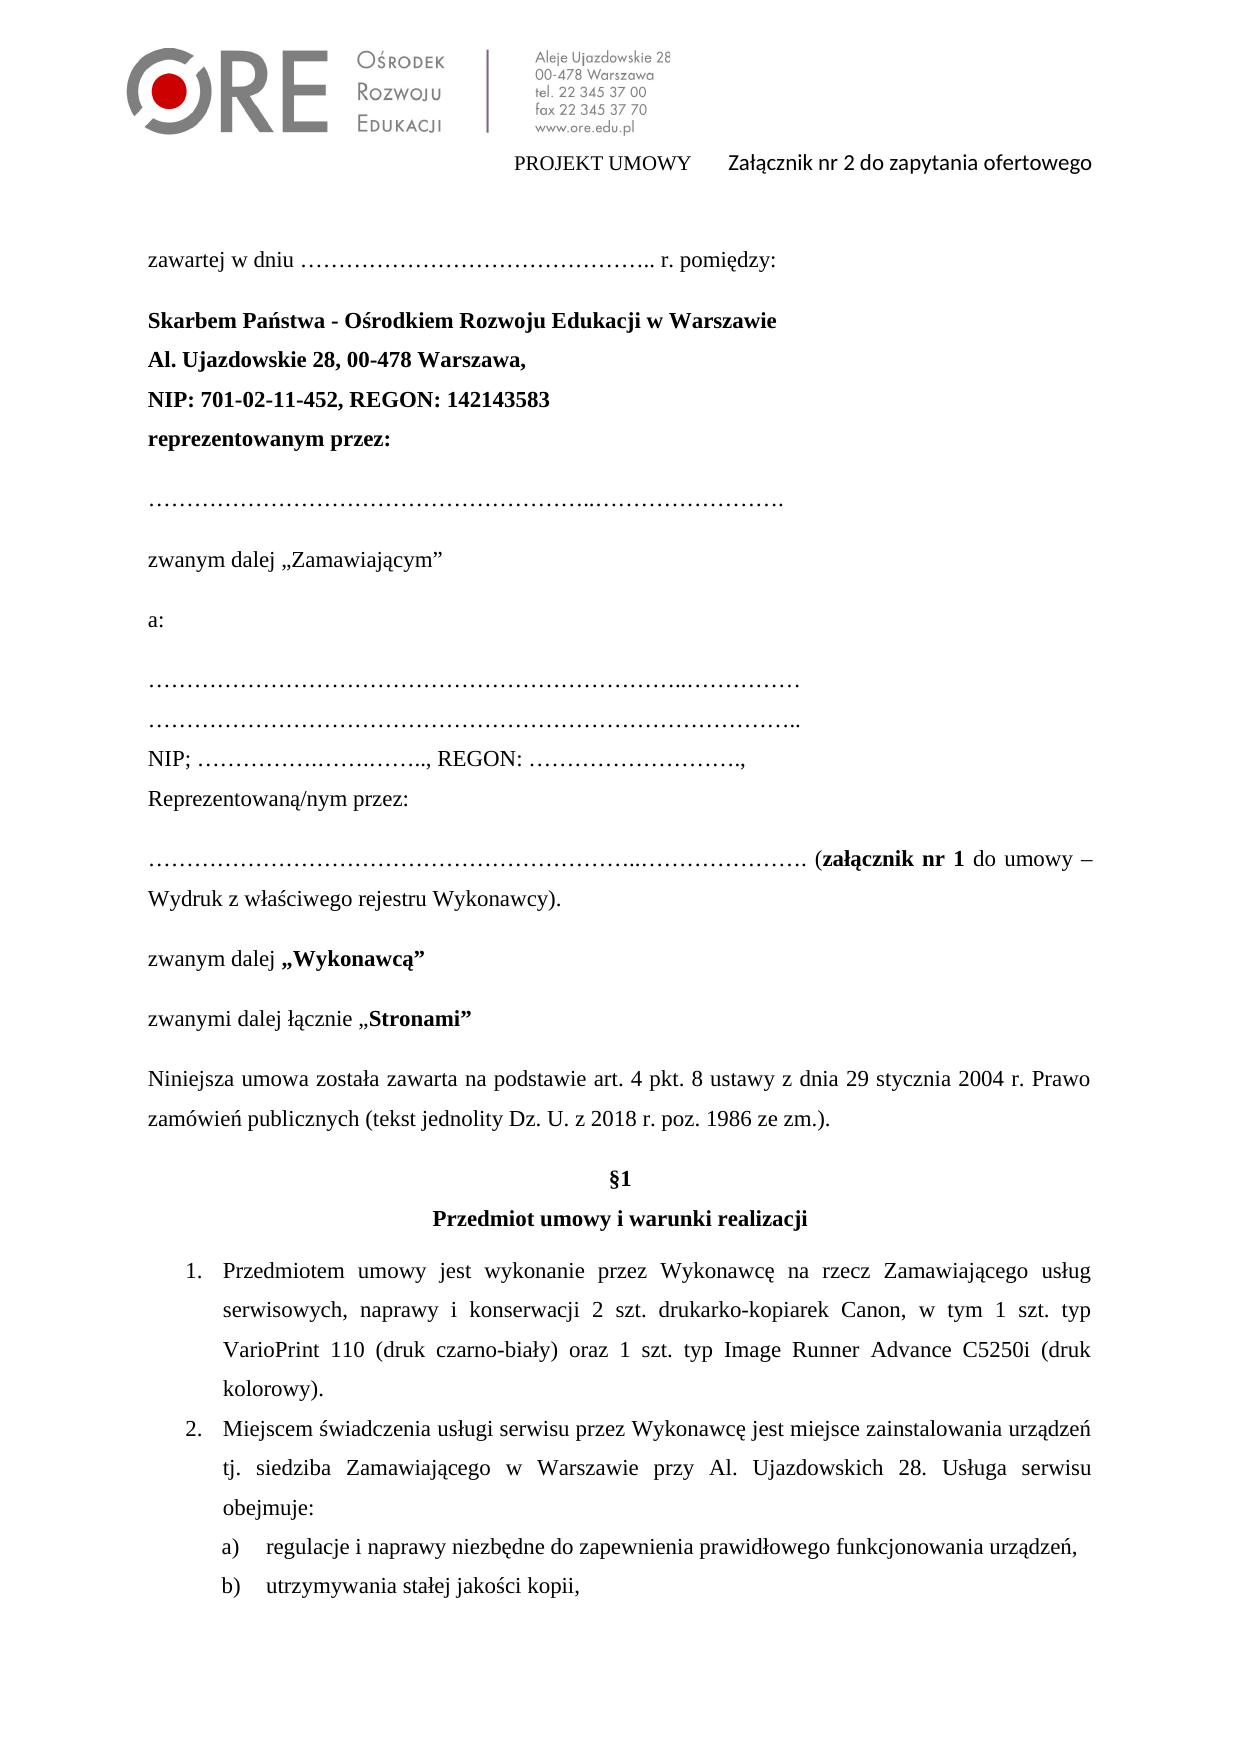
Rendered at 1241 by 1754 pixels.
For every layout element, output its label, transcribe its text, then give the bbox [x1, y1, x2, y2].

list Miejscem świadczenia usługi serwisu przez Wykonawcę jest miejsce zainstalowania urządzeń tj. siedziba Zamawiającego w Warszawie przy Al. Ujazdowskich 28. Usługa serwisu obejmuje: [185, 1415, 1093, 1520]
text zwanymi dalej łącznie „Stronami” [148, 1005, 1093, 1032]
text reprezentowanym przez: [148, 425, 1093, 451]
text a: [148, 606, 1093, 632]
list Przedmiotem umowy jest wykonanie przez Wykonawcę na rzecz Zamawiającego usług serwisowych, naprawy i konserwacji 2 szt. drukarko-kopiarek Canon, w tym 1 szt. typ VarioPrint 110 (druk czarno-biały) oraz 1 szt. typ Image Runner Advance C5250i (druk kolorowy). [185, 1257, 1093, 1402]
text …………………………………………………..……………………. [148, 485, 1093, 512]
text zwanym dalej „Zamawiającym” [148, 546, 1093, 572]
picture [126, 48, 671, 136]
text ………………………………………………………………………….. [148, 706, 1093, 732]
text ……………………………………………………………..…………… [148, 666, 1093, 693]
text Przedmiot umowy i warunki realizacji [148, 1205, 1093, 1231]
list regulacje i naprawy niezbędne do zapewnienia prawidłowego funkcjonowania urządzeń, [221, 1533, 1093, 1559]
text ………………………………………………………..…………………. (załącznik nr 1 do umowy – Wydruk z właściwego rejestru Wykonawcy). [148, 845, 1093, 911]
text Skarbem Państwa - Ośrodkiem Rozwoju Edukacji w Warszawie [148, 307, 1093, 333]
list utrzymywania stałej jakości kopii, [221, 1573, 1093, 1599]
text Al. Ujazdowskie 28, 00-478 Warszawa, [148, 346, 1093, 372]
text Reprezentowaną/nym przez: [148, 785, 1093, 811]
text NIP: 701-02-11-452, REGON: 142143583 [148, 386, 1093, 412]
text NIP; …………….…….…….., REGON: ………………………., [148, 745, 1093, 772]
text Niniejsza umowa została zawarta na podstawie art. 4 pkt. 8 ustawy z dnia 29 stycznia 2004 r. Prawo zamówień publicznych (tekst jednolity Dz. U. z 2018 r. poz. 1986 ze zm.). [148, 1066, 1093, 1131]
text zawartej w dniu ……………………………………….. r. pomiędzy: [148, 246, 1093, 273]
text §1 [148, 1165, 1093, 1192]
text zwanym dalej „Wykonawcą” [148, 945, 1093, 971]
text PROJEKT UMOWY Załącznik nr 2 do zapytania ofertowego [148, 148, 1093, 176]
